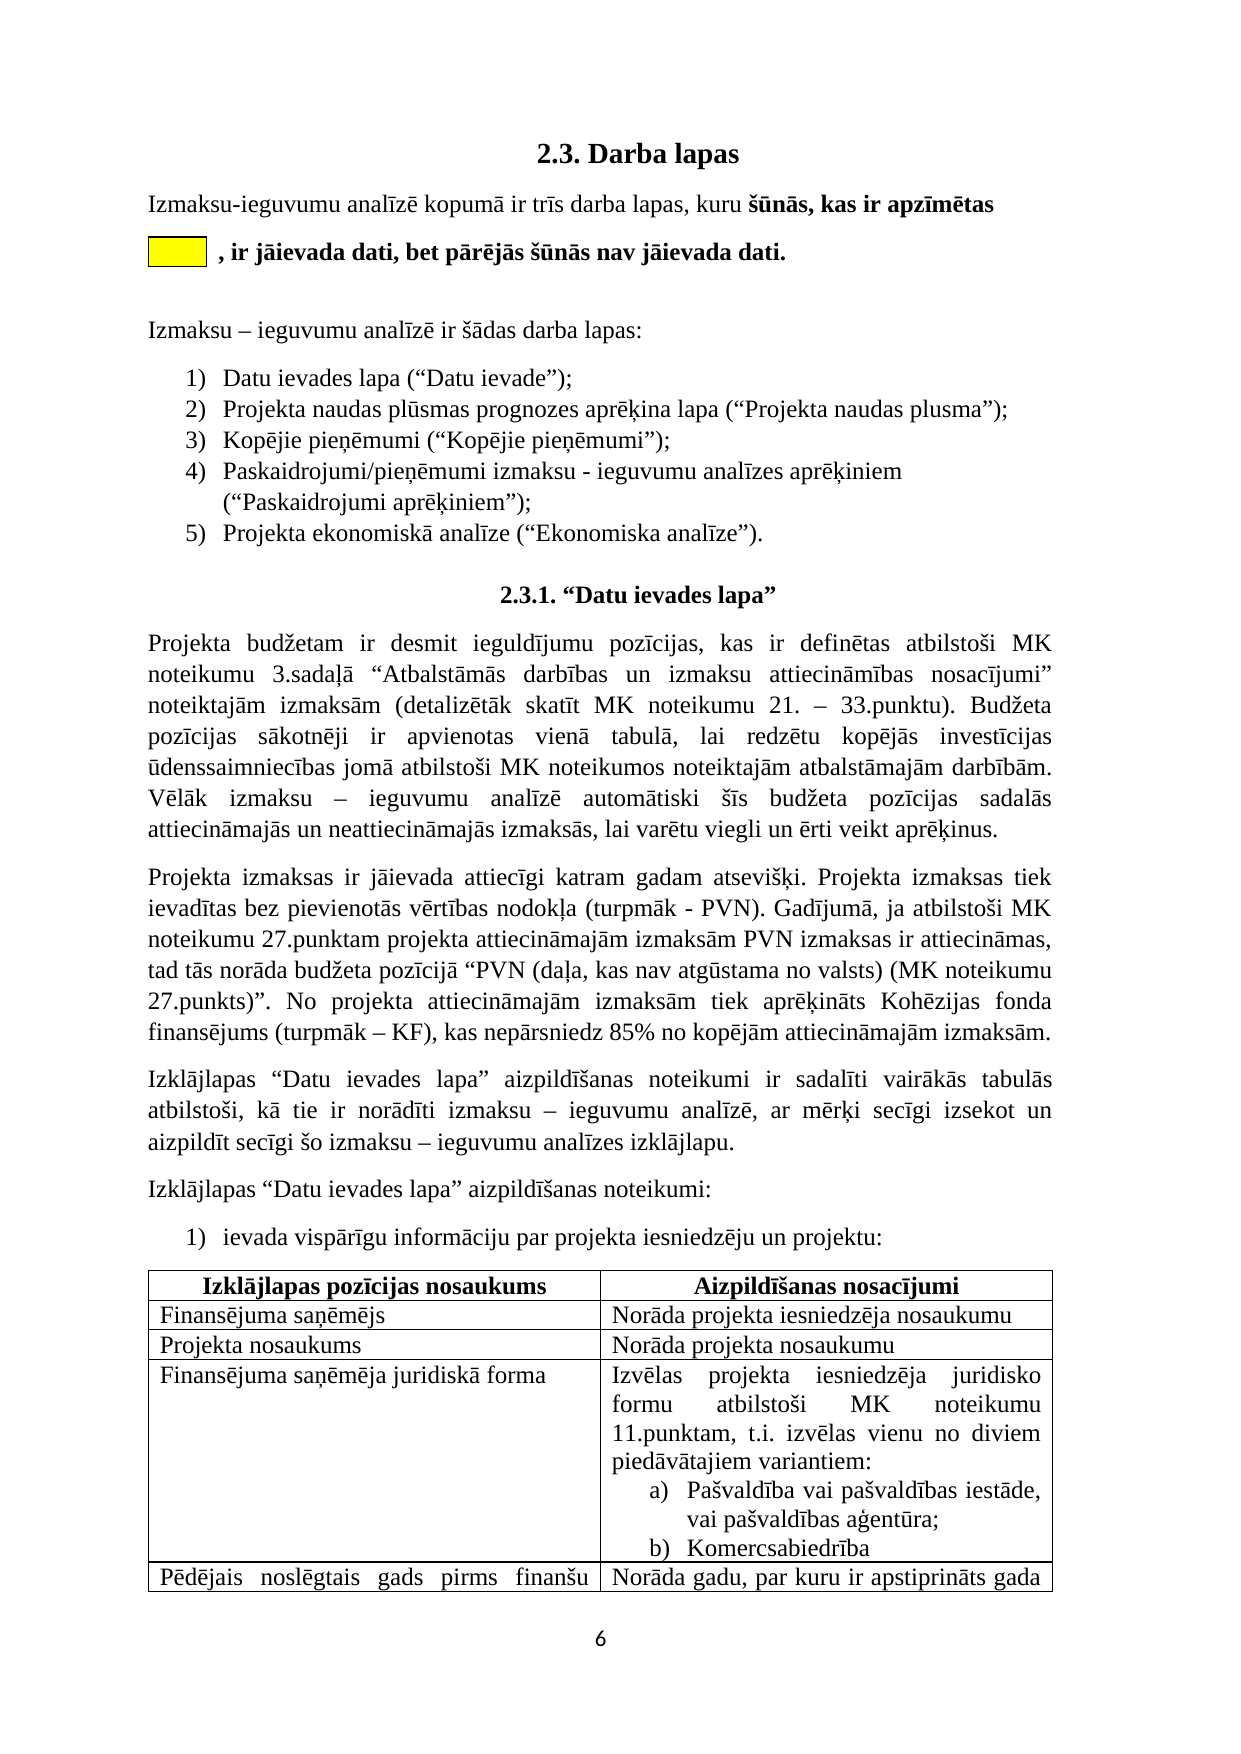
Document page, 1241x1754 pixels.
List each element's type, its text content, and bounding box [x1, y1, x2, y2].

table_cell Norāda projekta nosaukumu [601, 1330, 1052, 1359]
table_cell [149, 1563, 600, 1591]
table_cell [601, 1563, 1052, 1591]
table_header , ir jāievada dati, bet pārējās šūnās nav jāievada dati. [207, 236, 989, 266]
list Paskaidrojumi/pieņēmumi izmaksu - ieguvumu analīzes aprēķiniem (“Paskaidrojumi aprēķiniem”); [185, 456, 1053, 516]
text Projekta izmaksas ir jāievada attiecīgi katram gadam atsevišķi. Projekta izmaksas tiek ievadītas bez pievienotās vērtības nodokļa (turpmāk - PVN). Gadījumā, ja atbilstoši MK noteikumu 27.punktam projekta attiecināmajām izmaksām PVN izmaksas ir attiecināmas, tad tās norāda budžeta pozīcijā “PVN (daļa, kas nav atgūstama no valsts) (MK noteikumu 27.punkts)”. No projekta attiecināmajām izmaksām tiek aprēķināts Kohēzijas fonda finansējums (turpmāk – KF), kas nepārsniedz 85% no kopējām attiecināmajām izmaksām. [148, 862, 1053, 1046]
text Izmaksu – ieguvumu analīzē ir šādas darba lapas: [148, 315, 1053, 344]
text Izklājlapas “Datu ievades lapa” aizpildīšanas noteikumi: [148, 1174, 1053, 1203]
list Kopējie pieņēmumi (“Kopējie pieņēmumi”); [185, 425, 1053, 453]
list Projekta ekonomiskā analīze (“Ekonomiska analīze”). [185, 518, 1053, 547]
table_cell Finansējuma saņēmējs [149, 1301, 600, 1329]
list ievada vispārīgu informāciju par projekta iesniedzēju un projektu: [185, 1222, 1053, 1251]
list 2.3.1. “Datu ievades lapa” [223, 580, 1053, 609]
text Izmaksu-ieguvumu analīzē kopumā ir trīs darba lapas, kuru šūnās, kas ir apzīmētas [148, 189, 1053, 217]
list Projekta naudas plūsmas prognozes aprēķina lapa (“Projekta naudas plusma”); [185, 394, 1053, 422]
table_cell Finansējuma saņēmēja juridiskā forma [149, 1360, 600, 1561]
text Projekta budžetam ir desmit ieguldījumu pozīcijas, kas ir definētas atbilstoši MK noteikumu 3.sadaļā “Atbalstāmās darbības un izmaksu attiecināmības nosacījumi” noteiktajām izmaksām (detalizētāk skatīt MK noteikumu 21. – 33.punktu). Budžeta pozīcijas sākotnēji ir apvienotas vienā tabulā, lai redzētu kopējās investīcijas ūdenssaimniecības jomā atbilstoši MK noteikumos noteiktajām atbalstāmajām darbībām. Vēlāk izmaksu – ieguvumu analīzē automātiski šīs budžeta pozīcijas sadalās attiecināmajās un neattiecināmajās izmaksās, lai varētu viegli un ērti veikt aprēķinus. [148, 628, 1053, 843]
table_cell Projekta nosaukums [149, 1330, 600, 1359]
table_header Aizpildīšanas nosacījumi [601, 1271, 1052, 1299]
table_header Izklājlapas pozīcijas nosaukums [149, 1271, 600, 1299]
list Datu ievades lapa (“Datu ievade”); [185, 363, 1053, 391]
text Izklājlapas “Datu ievades lapa” aizpildīšanas noteikumi ir sadalīti vairākās tabulās atbilstoši, kā tie ir norādīti izmaksu – ieguvumu analīzē, ar mērķi secīgi izsekot un aizpildīt secīgi šo izmaksu – ieguvumu analīzes izklājlapu. [148, 1064, 1053, 1155]
table_cell Izvēlas projekta iesniedzēja juridisko formu atbilstoši MK noteikumu 11.punktam, t.i. izvēlas vienu no diviem piedāvātajiem variantiem: Pašvaldība vai pašvaldības iestāde, vai pašvaldības aģentūra; Komercsabiedrība [601, 1360, 1052, 1561]
table_header [149, 238, 206, 266]
list 2.3. Darba lapas [223, 136, 1053, 169]
table_cell Norāda projekta iesniedzēja nosaukumu [601, 1301, 1052, 1329]
